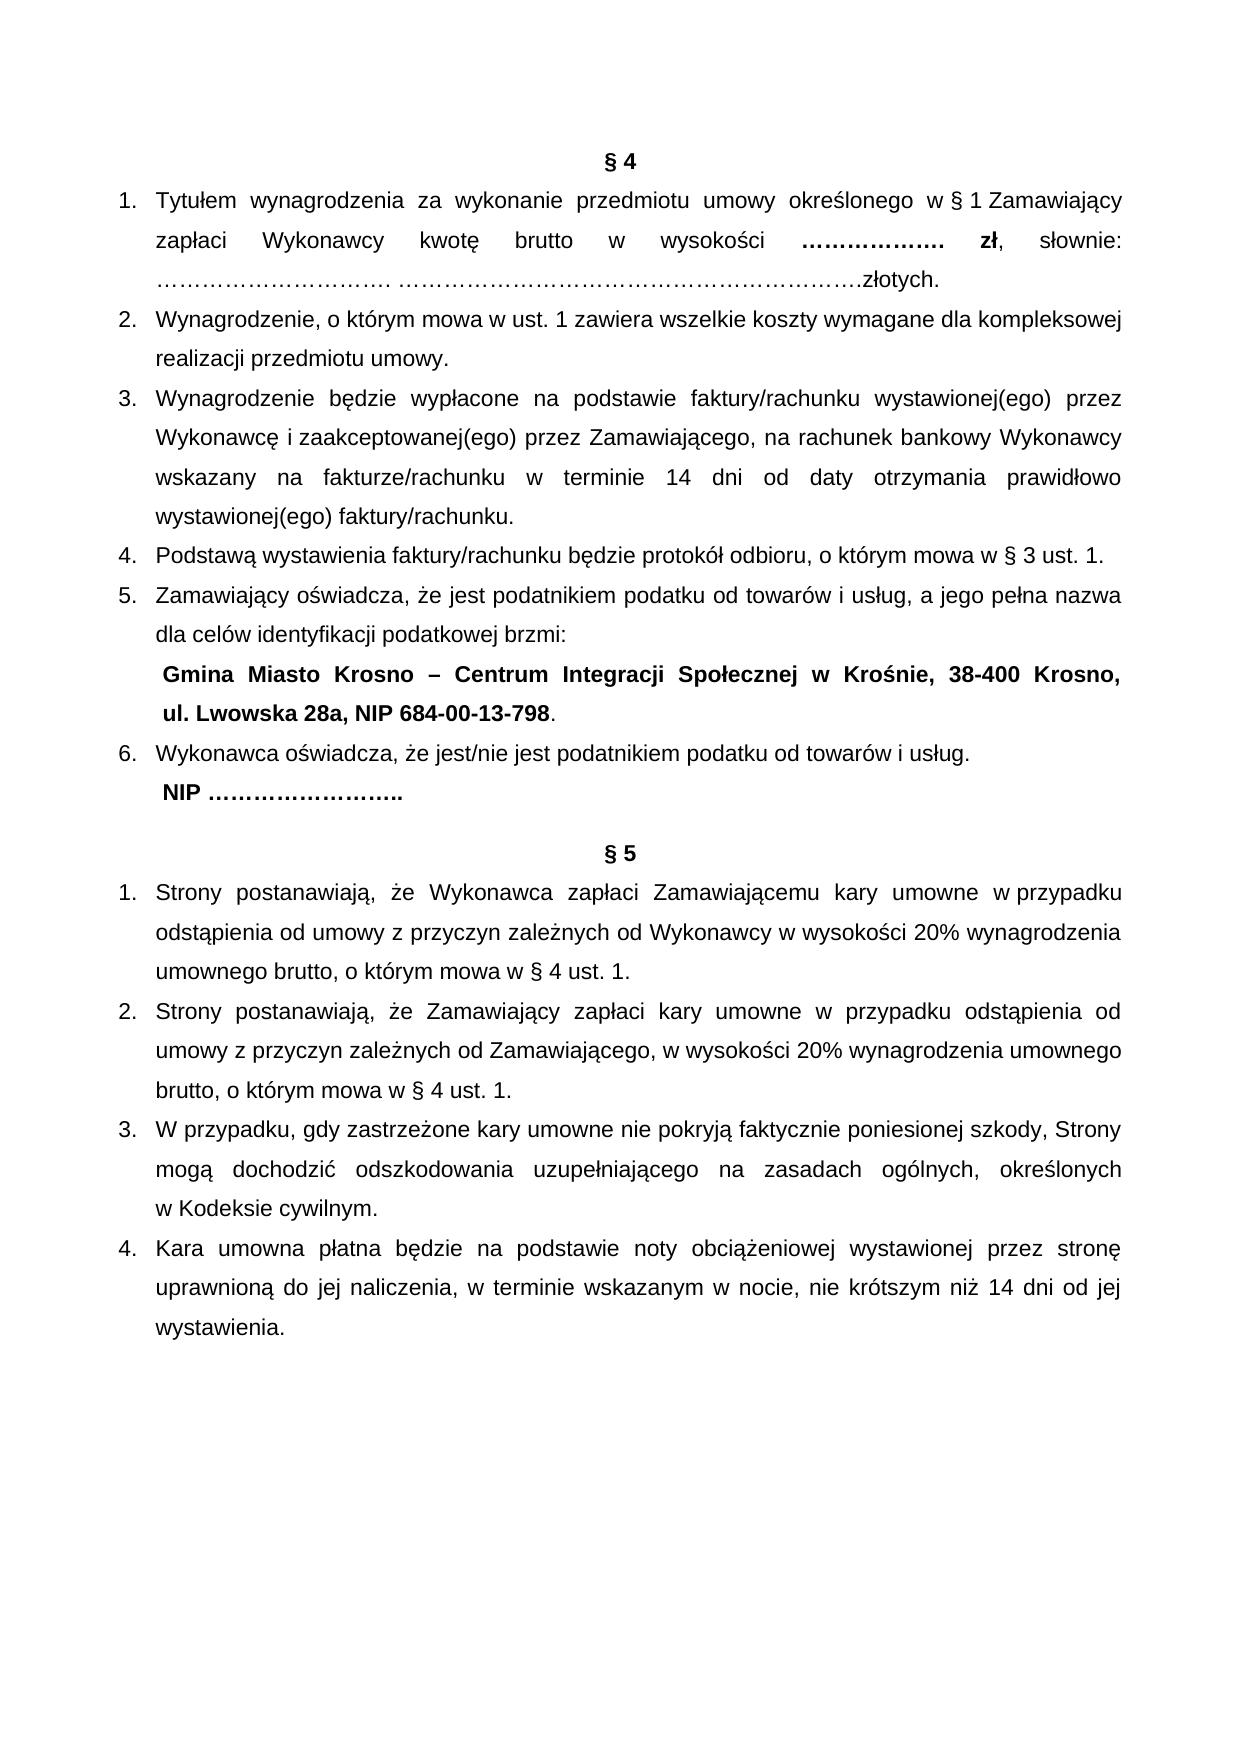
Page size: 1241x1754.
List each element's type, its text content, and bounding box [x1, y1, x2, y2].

text NIP …………………….. [162, 779, 1122, 806]
list W przypadku, gdy zastrzeżone kary umowne nie pokryją faktycznie poniesionej szkody, Strony mogą dochodzić odszkodowania uzupełniającego na zasadach ogólnych, określonych w Kodeksie cywilnym. [118, 1116, 1122, 1221]
list Strony postanawiają, że Zamawiający zapłaci kary umowne w przypadku odstąpienia od umowy z przyczyn zależnych od Zamawiającego, w wysokości 20% wynagrodzenia umownego brutto, o którym mowa w § 4 ust. 1. [118, 998, 1122, 1103]
list Strony postanawiają, że Wykonawca zapłaci Zamawiającemu kary umowne w przypadku odstąpienia od umowy z przyczyn zależnych od Wykonawcy w wysokości 20% wynagrodzenia umownego brutto, o którym mowa w § 4 ust. 1. [118, 879, 1122, 984]
list Tytułem wynagrodzenia za wykonanie przedmiotu umowy określonego w § 1 Zamawiający zapłaci Wykonawcy kwotę brutto w wysokości ………………. zł, słownie: …………………………. …………………………………………………….złotych. [118, 187, 1122, 292]
list Podstawą wystawienia faktury/rachunku będzie protokół odbioru, o którym mowa w § 3 ust. 1. [118, 542, 1122, 569]
text § 5 [118, 840, 1122, 866]
text § 4 [118, 148, 1122, 174]
list Wykonawca oświadcza, że jest/nie jest podatnikiem podatku od towarów i usług. [118, 740, 1122, 766]
list Wynagrodzenie, o którym mowa w ust. 1 zawiera wszelkie koszty wymagane dla kompleksowej realizacji przedmiotu umowy. [118, 306, 1122, 371]
list Kara umowna płatna będzie na podstawie noty obciążeniowej wystawionej przez stronę uprawnioną do jej naliczenia, w terminie wskazanym w nocie, nie krótszym niż 14 dni od jej wystawienia. [118, 1234, 1122, 1340]
list Zamawiający oświadcza, że jest podatnikiem podatku od towarów i usług, a jego pełna nazwa dla celów identyfikacji podatkowej brzmi: [118, 582, 1122, 648]
text Gmina Miasto Krosno – Centrum Integracji Społecznej w Krośnie, 38-400 Krosno, ul. Lwowska 28a, NIP 684-00-13-798. [162, 661, 1122, 727]
list Wynagrodzenie będzie wypłacone na podstawie faktury/rachunku wystawionej(ego) przez Wykonawcę i zaakceptowanej(ego) przez Zamawiającego, na rachunek bankowy Wykonawcy wskazany na fakturze/rachunku w terminie 14 dni od daty otrzymania prawidłowo wystawionej(ego) faktury/rachunku. [118, 384, 1122, 529]
